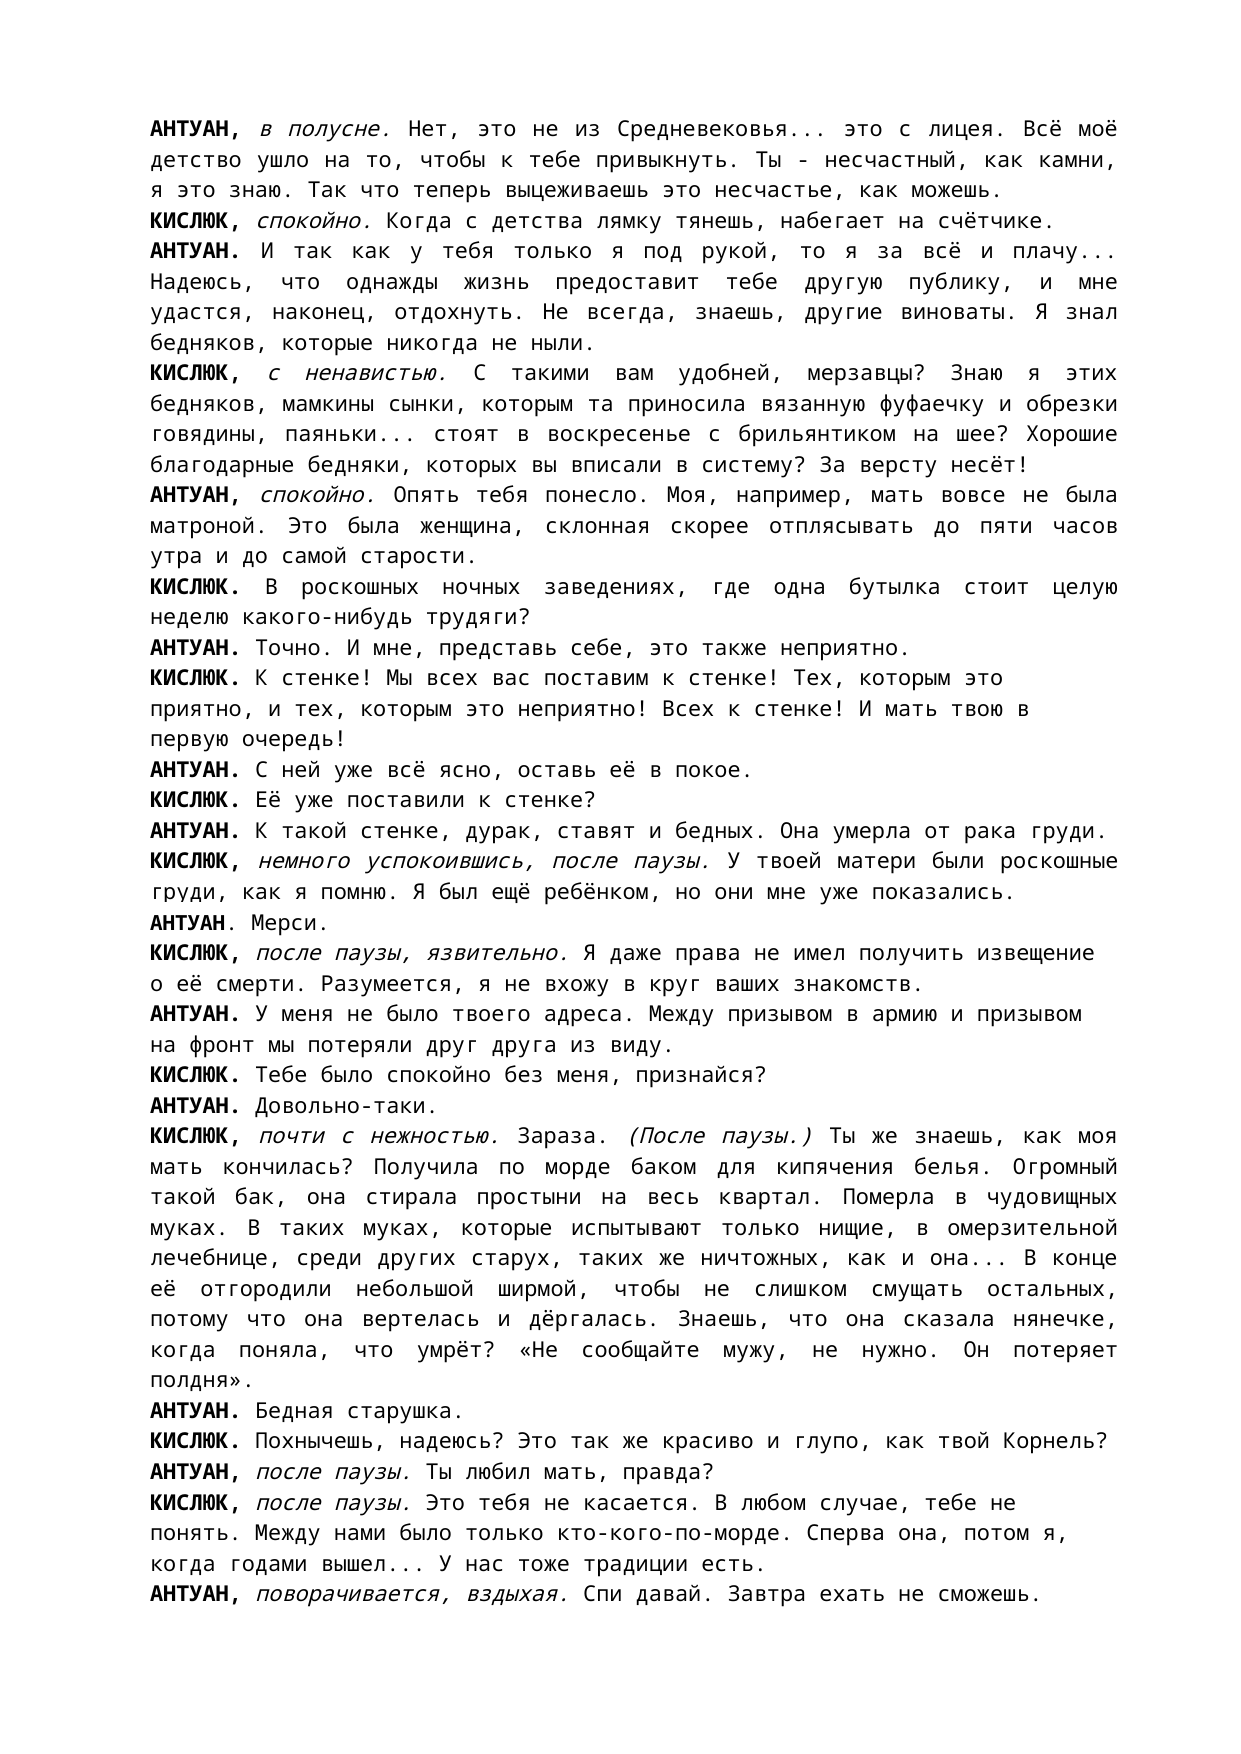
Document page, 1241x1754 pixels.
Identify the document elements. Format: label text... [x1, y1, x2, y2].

text АНТУАН. Довольно-таки. [150, 1089, 1118, 1119]
text антуан. Мерси. [225, 906, 1122, 936]
text КИСЛЮК, после паузы. Это тебя не касается. В любом случае, тебе не понять. Между нами было только кто-кого-по-морде. Сперва она, потом я, когда годами вышел... У нас тоже традиции есть. [150, 1486, 1120, 1577]
text КИСЛЮК. Тебе было спокойно без меня, признайся? [150, 1058, 1118, 1089]
text АНТУАН. С ней уже всё ясно, оставь её в покое. [150, 753, 841, 783]
text АНТУАН, поворачивается, вздыхая. Спи давай. Завтра ехать не сможешь. [150, 1577, 1120, 1608]
text АНТУАН. К такой стенке, дурак, ставят и бедных. Она умерла от рака груди. [150, 814, 1118, 844]
text КИСЛЮК. В роскошных ночных заведениях, где одна бутылка стоит целую неделю какого-нибудь трудяги? [150, 570, 1118, 631]
text АНТУАН, после паузы. Ты любил мать, правда? [150, 1455, 1122, 1486]
text АНТУАН, спокойно. Опять тебя понесло. Моя, например, мать вовсе не была матроной. Это была женщина, склонная скорее отплясывать до пяти часов утра и до самой старости. [150, 478, 1118, 570]
text КИСЛЮК, после паузы, язвительно. Я даже права не имел получить извещение о её смерти. Разумеется, я не вхожу в круг ваших знакомств. [150, 936, 1118, 997]
text АНТУАН. И так как у тебя только я под рукой, то я за всё и плачу... Надеюсь, что однажды жизнь предоставит тебе другую публику, и мне удастся, наконец, отдохнуть. Не всегда, знаешь, другие виноваты. Я знал бедняков, которые никогда не ныли. [150, 234, 1118, 356]
text АНТУАН. Точно. И мне, представь себе, это также неприятно. [150, 631, 1118, 661]
text КИСЛЮК. К стенке! Мы всех вас поставим к стенке! Тех, которым это приятно, и тех, которым это неприятно! Всех к стенке! И мать твою в первую очередь! [150, 661, 1118, 753]
text КИСЛЮК, с ненавистью. С такими вам удобней, мерзавцы? Знаю я этих бедняков, мамкины сынки, которым та приносила вязанную фуфаечку и обрезки говядины, паяньки... стоят в воскресенье с брильянтиком на шее? Хорошие благодарные бедняки, которых вы вписали в систему? За версту несёт! [150, 356, 1118, 478]
text КИСЛЮК, почти с нежностью. Зараза. (После паузы.) Ты же знаешь, как моя мать кончилась? Получила по морде баком для кипячения белья. Огромный такой бак, она стирала простыни на весь квартал. Померла в чудовищных муках. В таких муках, которые испытывают только нищие, в омерзительной лечебнице, среди других старух, таких же ничтожных, как и она... В конце её отгородили небольшой ширмой, чтобы не слишком смущать остальных, потому что она вертелась и дёргалась. Знаешь, что она сказала нянечке, когда поняла, что умрёт? «Не сообщайте мужу, не нужно. Он потеряет полдня». [150, 1119, 1118, 1394]
text КИСЛЮК. Её уже поставили к стенке? [150, 783, 841, 814]
text КИСЛЮК, немного успокоившись, после паузы. У твоей матери были роскошные груди, как я помню. Я был ещё ребёнком, но они мне уже показались. [150, 844, 1118, 906]
text АНТУАН. У меня не было твоего адреса. Между призывом в армию и призывом на фронт мы потеряли друг друга из виду. [150, 997, 1118, 1058]
text АНТУАН, в полусне. Нет, это не из Средневековья... это с лицея. Всё моё детство ушло на то, чтобы к тебе привыкнуть. Ты - несчастный, как камни, я это знаю. Так что теперь выцеживаешь это несчастье, как можешь. [150, 112, 1118, 204]
text АНТУАН. Бедная старушка. [150, 1394, 1118, 1424]
text КИСЛЮК. Похнычешь, надеюсь? Это так же красиво и глупо, как твой Корнель? [242, 1424, 1120, 1455]
text КИСЛЮК, спокойно. Когда с детства лямку тянешь, набегает на счётчике. [150, 204, 1118, 234]
